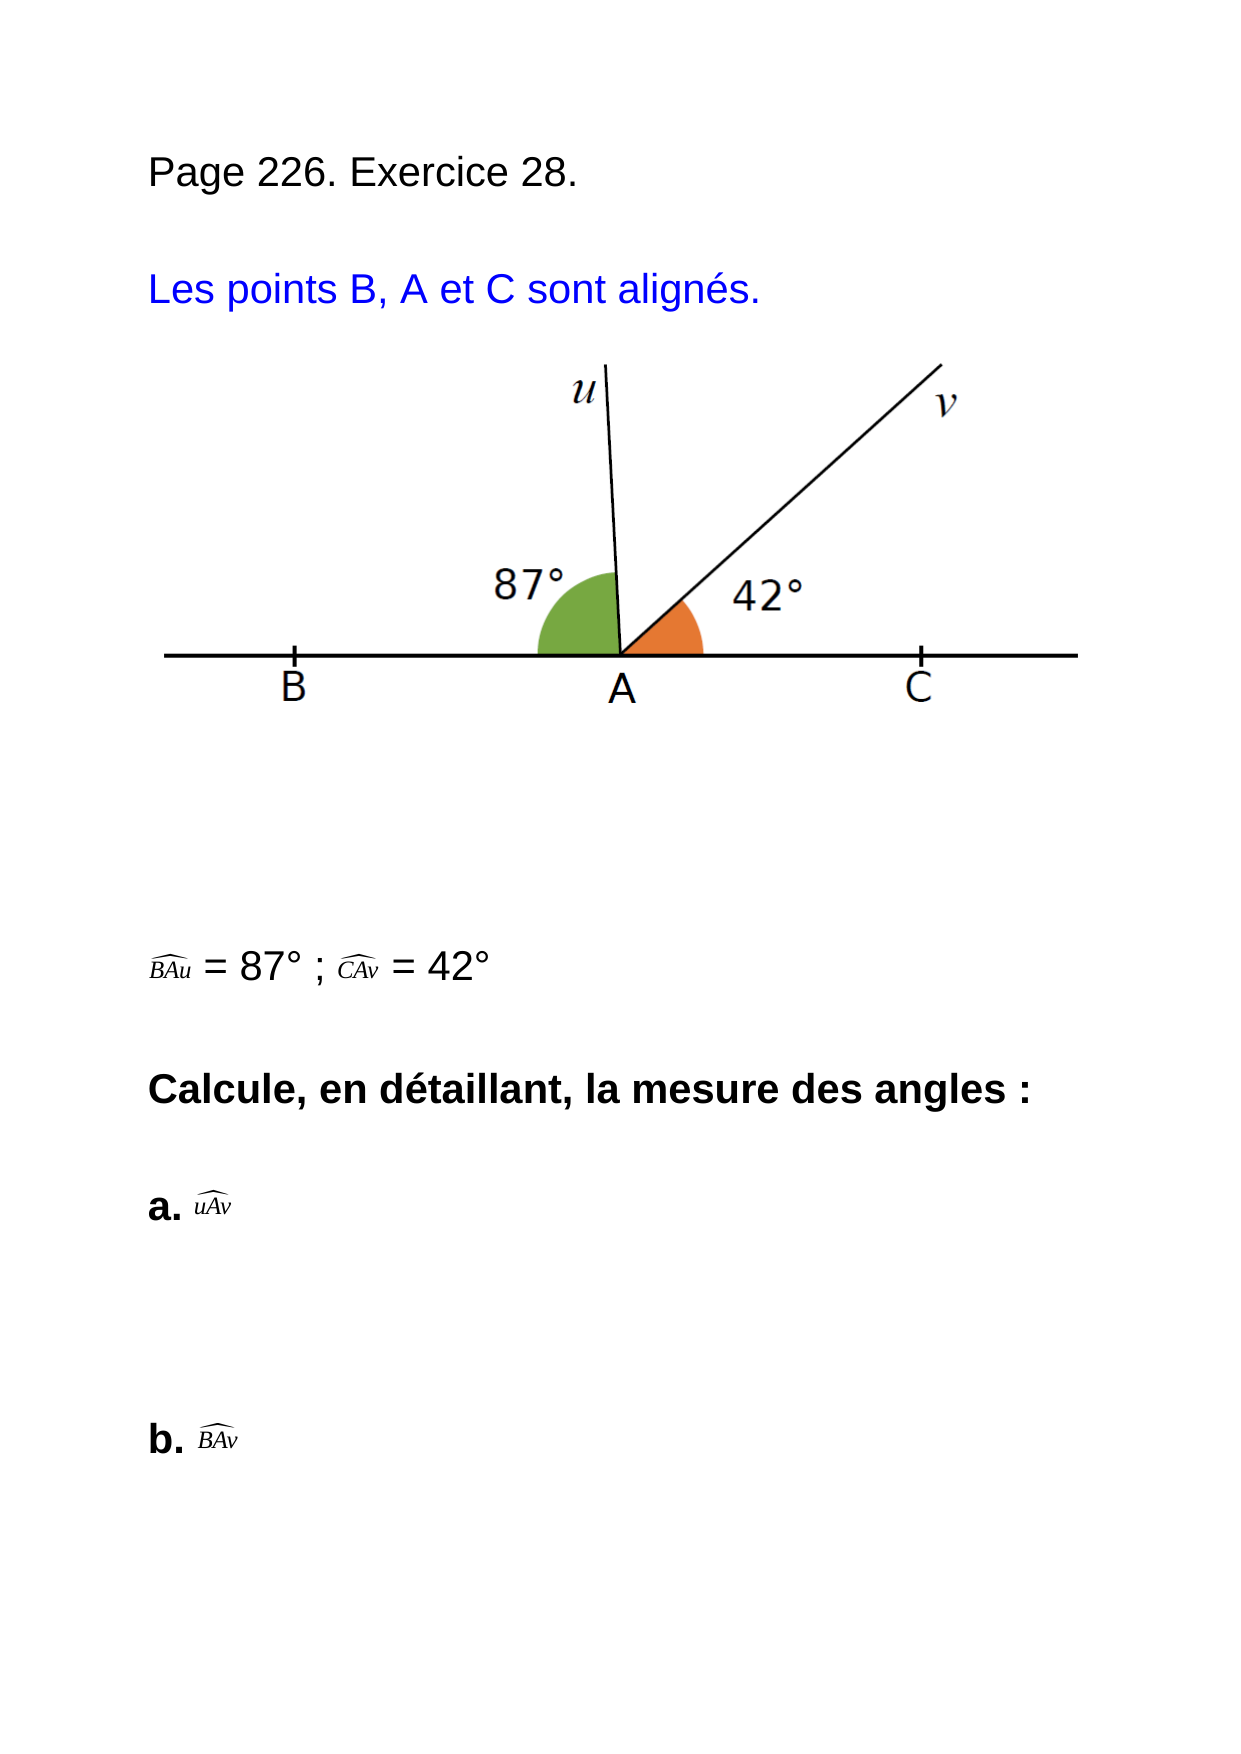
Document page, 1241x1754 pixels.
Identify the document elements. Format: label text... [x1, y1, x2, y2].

text a. [148, 1181, 1093, 1229]
text = 87° ; = 42° [148, 941, 1093, 996]
text b. [148, 1414, 1093, 1462]
text Les points B, A et C sont alignés. [148, 264, 1093, 312]
text Calcule, en détaillant, la mesure des angles : [148, 1064, 1093, 1112]
text Page 226. Exercice 28. [148, 148, 1093, 196]
